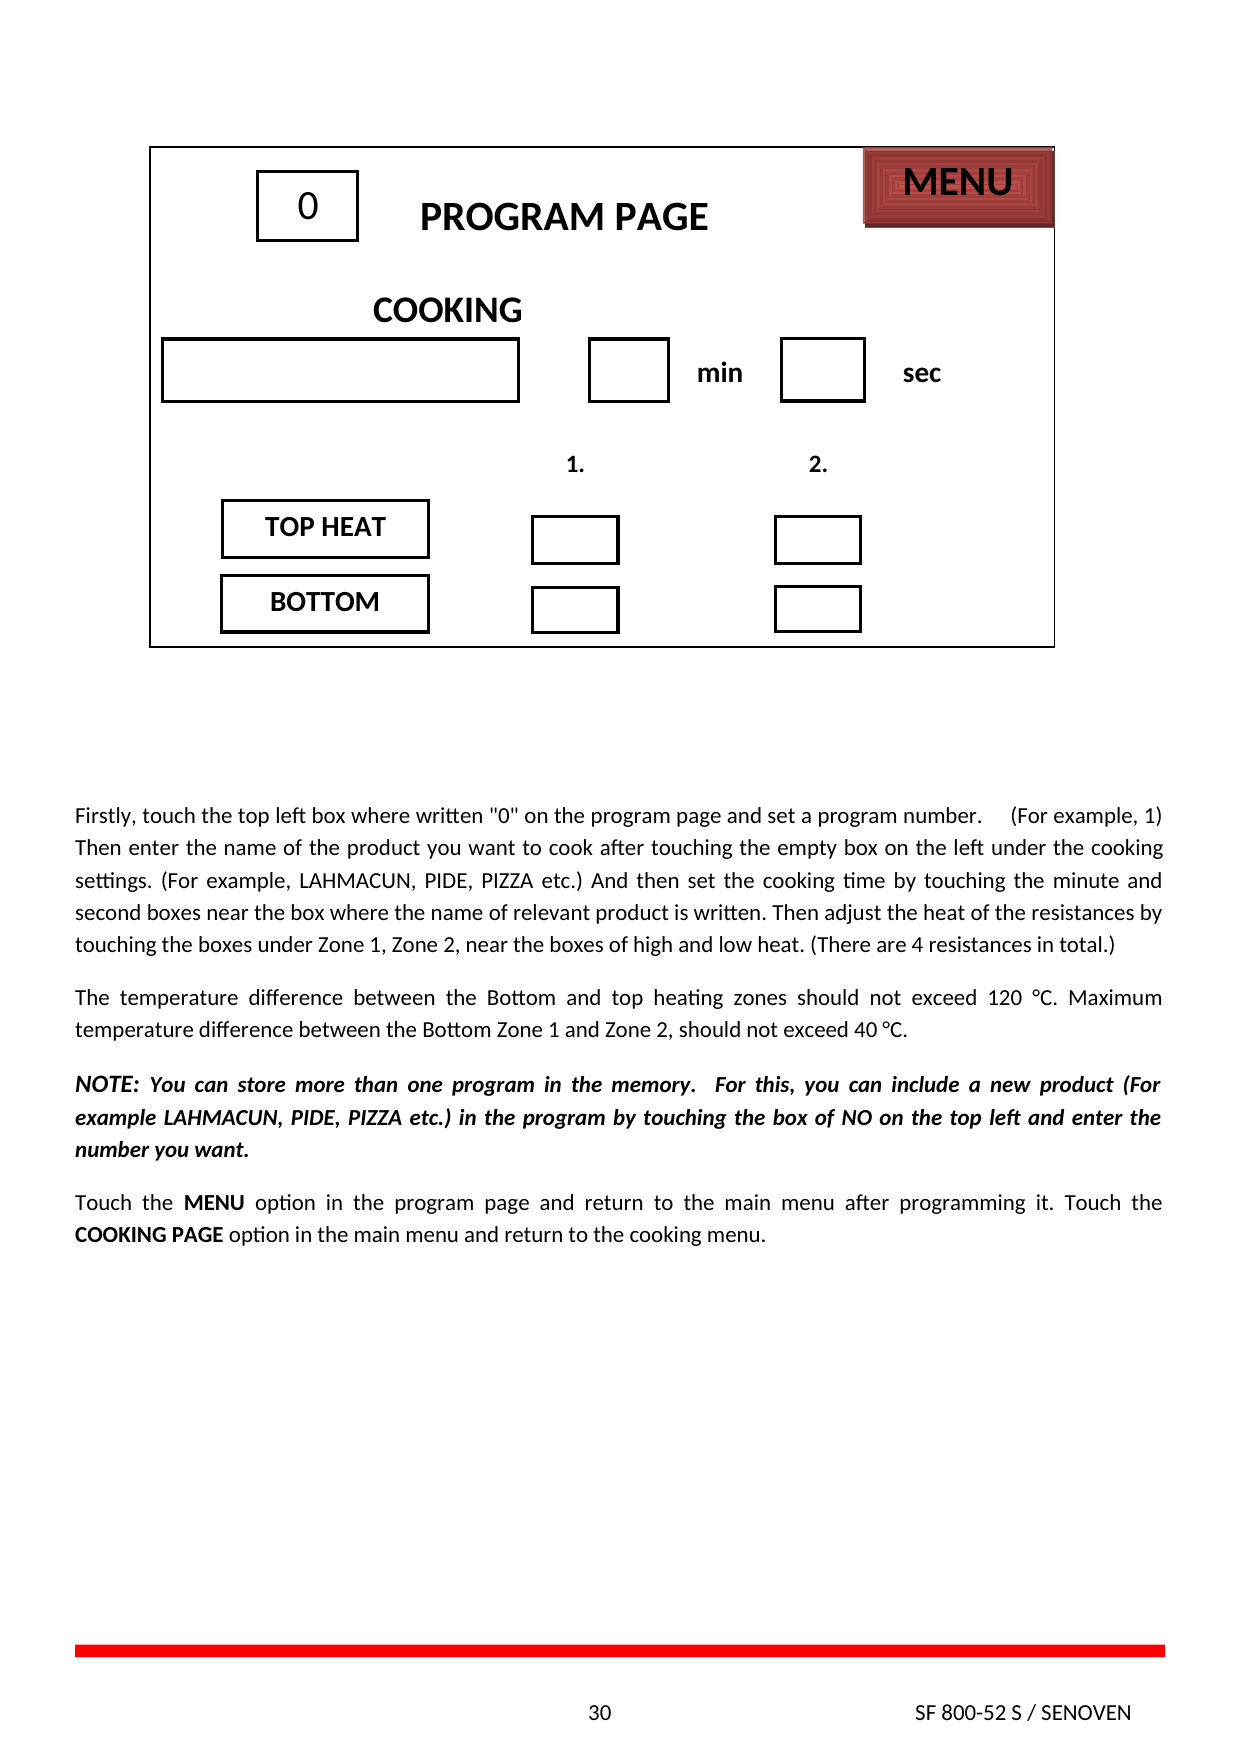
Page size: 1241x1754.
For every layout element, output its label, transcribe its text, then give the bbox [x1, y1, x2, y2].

text NOTE: You can store more than one program in the memory. For this, you can include a new product (For example LAHMACUN, PIDE, PIZZA etc.) in the program by touching the box of NO on the top left and enter the number you want. [75, 1068, 1165, 1163]
text Touch the MENU option in the program page and return to the main menu after programming it. Touch the COOKING PAGE option in the main menu and return to the cooking menu. [75, 1188, 1165, 1248]
text Firstly, touch the top left box where written "0" on the program page and set a program number. (For example, 1) Then enter the name of the product you want to cook after touching the empty box on the left under the cooking settings. (For example, LAHMACUN, PIDE, PIZZA etc.) And then set the cooking time by touching the minute and second boxes near the box where the name of relevant product is written. Then adjust the heat of the resistances by touching the boxes under Zone 1, Zone 2, near the boxes of high and low heat. (There are 4 resistances in total.) [75, 801, 1165, 958]
text The temperature difference between the Bottom and top heating zones should not exceed 120 °C. Maximum temperature difference between the Bottom Zone 1 and Zone 2, should not exceed 40 °C. [75, 983, 1165, 1043]
